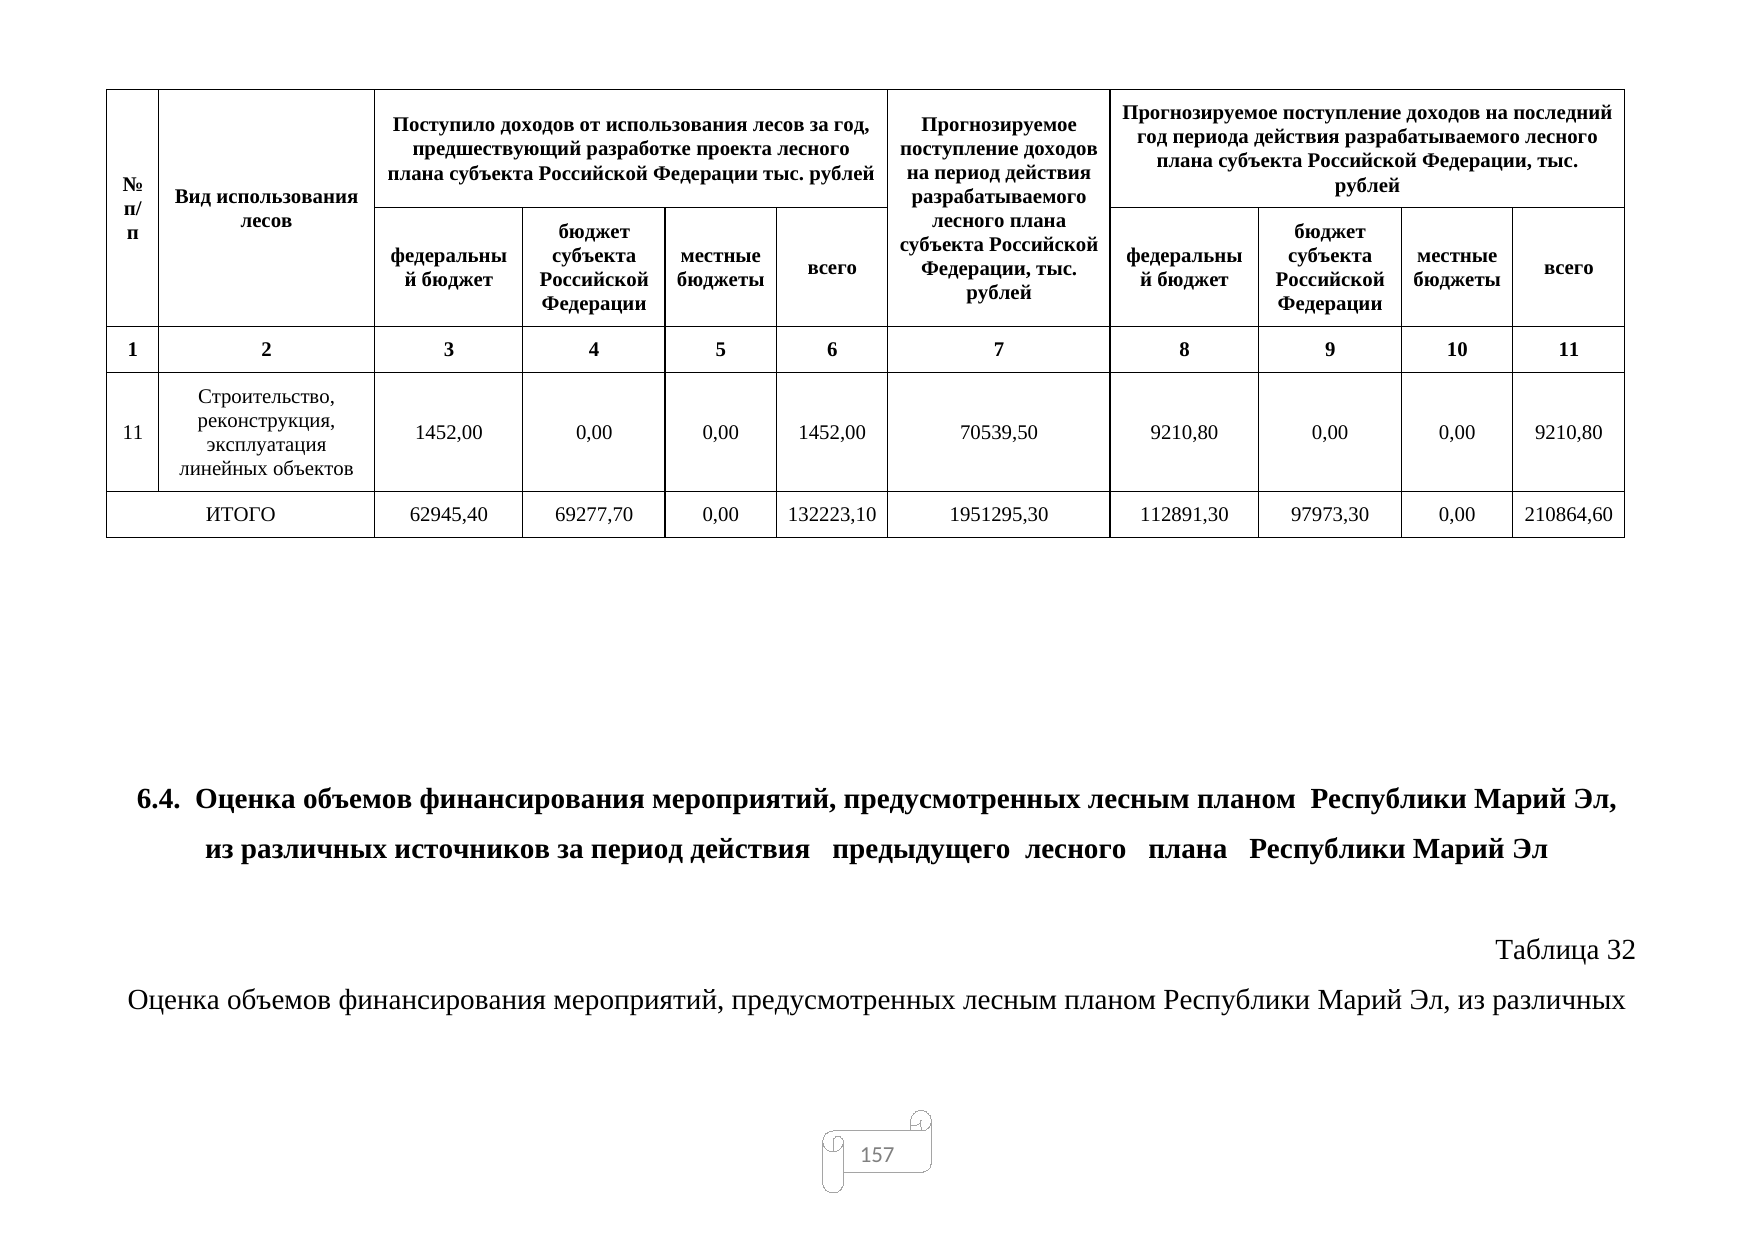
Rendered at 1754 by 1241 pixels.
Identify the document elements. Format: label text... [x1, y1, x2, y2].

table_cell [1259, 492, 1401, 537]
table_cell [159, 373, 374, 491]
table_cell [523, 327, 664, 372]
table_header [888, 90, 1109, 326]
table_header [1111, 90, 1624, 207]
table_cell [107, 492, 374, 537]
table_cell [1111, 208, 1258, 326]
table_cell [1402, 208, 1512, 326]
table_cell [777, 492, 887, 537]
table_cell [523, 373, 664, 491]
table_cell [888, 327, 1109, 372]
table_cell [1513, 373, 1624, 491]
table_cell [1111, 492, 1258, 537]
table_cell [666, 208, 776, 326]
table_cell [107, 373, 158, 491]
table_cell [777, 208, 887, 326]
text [118, 982, 1636, 1016]
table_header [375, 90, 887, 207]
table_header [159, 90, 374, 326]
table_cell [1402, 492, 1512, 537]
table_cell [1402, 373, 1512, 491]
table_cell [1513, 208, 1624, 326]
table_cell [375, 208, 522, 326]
text 6.4. Оценка объемов финансирования мероприятий, предусмотренных лесным планом Республики Марий Эл, из различных источников за период действия предыдущего лесного плана Республики Марий Эл [118, 781, 1636, 865]
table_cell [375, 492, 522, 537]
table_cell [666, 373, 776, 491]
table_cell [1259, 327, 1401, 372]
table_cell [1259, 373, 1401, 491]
text Таблица 32 [118, 932, 1636, 966]
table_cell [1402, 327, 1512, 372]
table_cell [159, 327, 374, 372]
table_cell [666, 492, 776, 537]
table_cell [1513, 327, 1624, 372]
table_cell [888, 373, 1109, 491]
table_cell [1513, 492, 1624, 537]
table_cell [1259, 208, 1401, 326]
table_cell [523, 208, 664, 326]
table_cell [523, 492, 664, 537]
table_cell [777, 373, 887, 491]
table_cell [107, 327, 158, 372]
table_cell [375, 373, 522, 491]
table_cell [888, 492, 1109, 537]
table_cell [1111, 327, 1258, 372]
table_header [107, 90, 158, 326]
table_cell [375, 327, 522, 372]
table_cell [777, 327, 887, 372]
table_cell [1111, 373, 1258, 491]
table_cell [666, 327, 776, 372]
